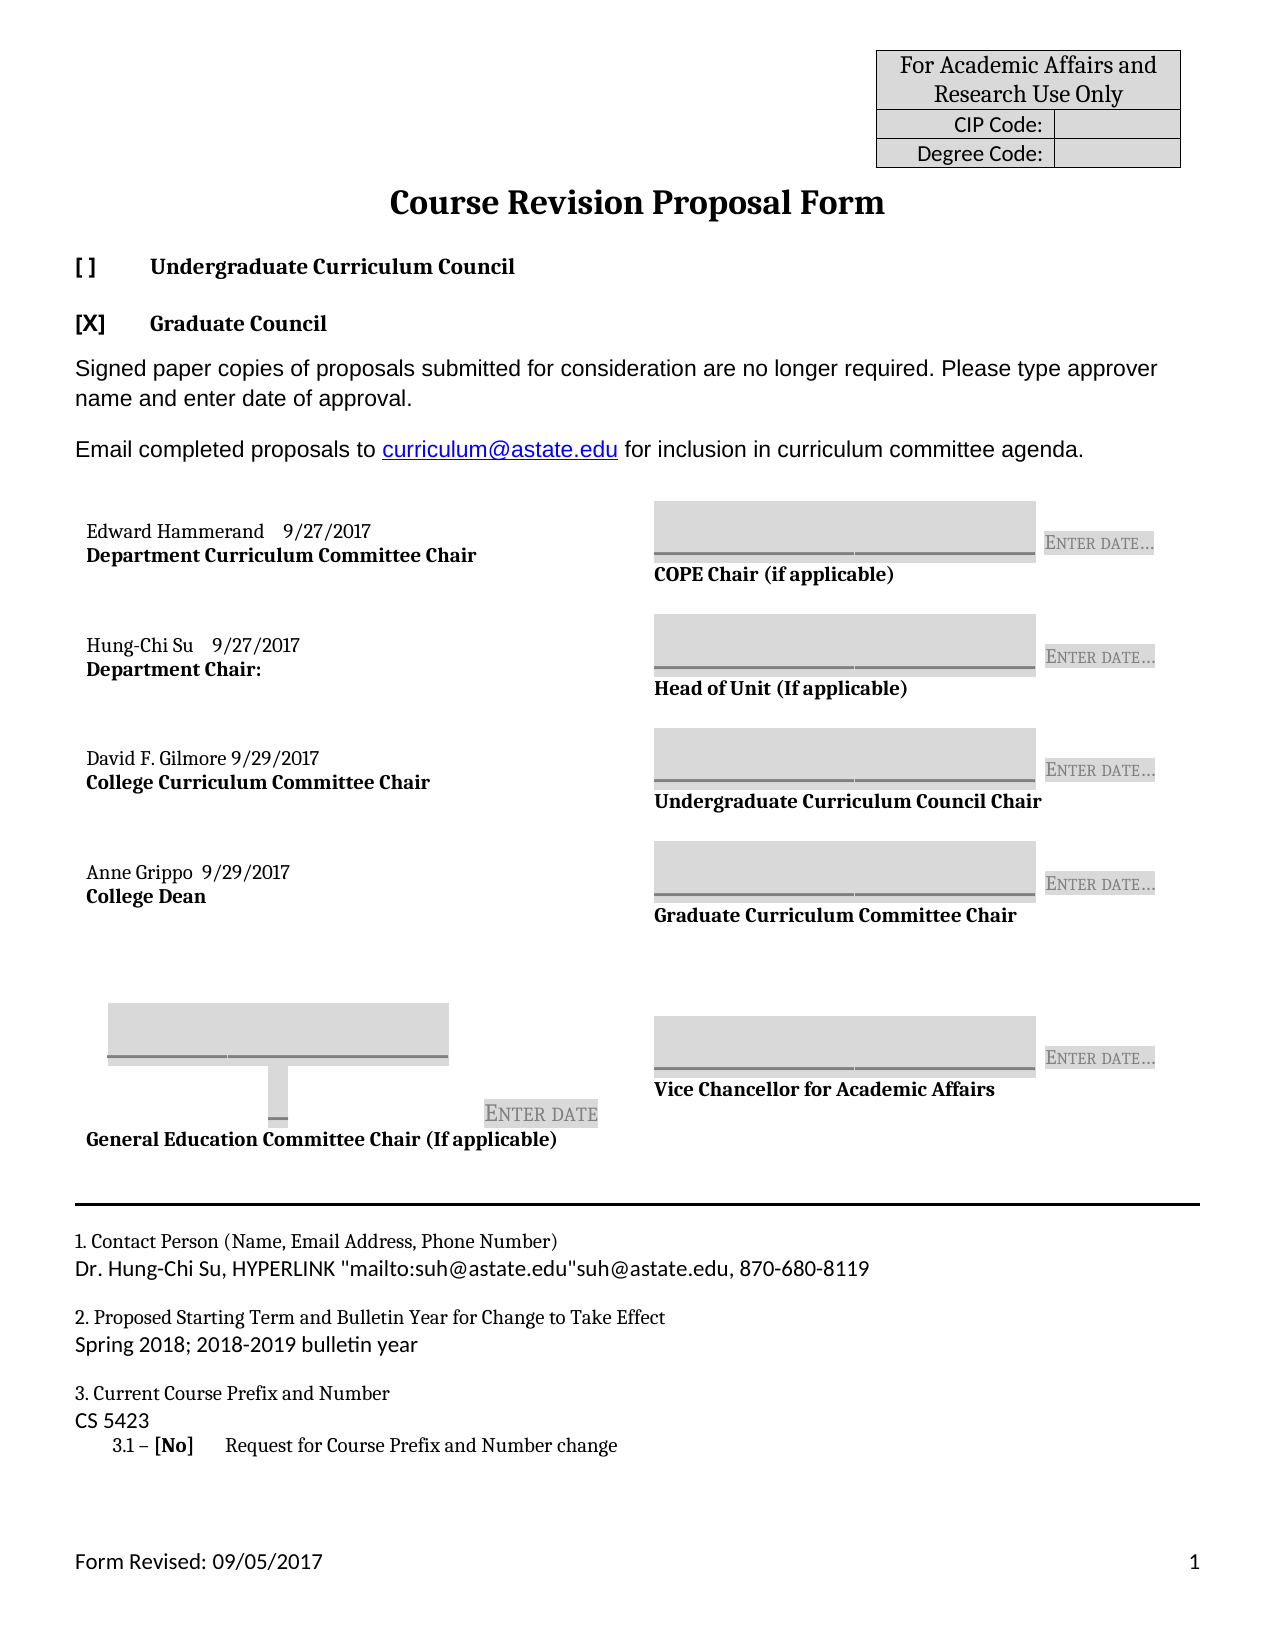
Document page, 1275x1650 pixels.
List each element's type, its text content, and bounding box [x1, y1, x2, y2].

text Course Revision Proposal Form [75, 182, 1200, 223]
text 3.1 – [] Request for Course Prefix and Number change [112, 1434, 1200, 1458]
text 3. Current Course Prefix and Number [75, 1382, 1200, 1406]
table_cell [1055, 110, 1180, 138]
table_cell Undergraduate Curriculum Council Chair [643, 714, 1211, 828]
text 1. Contact Person (Name, Email Address, Phone Number) [75, 1230, 1200, 1254]
text [ ] Undergraduate Curriculum Council [75, 250, 1200, 281]
table_cell General Education Committee Chair (If applicable) [75, 941, 643, 1177]
table_header Department Curriculum Committee Chair [75, 487, 643, 601]
table_cell Department Chair: [75, 601, 643, 714]
table_header For Academic Affairs and Research Use Only [877, 51, 1180, 109]
table_header COPE Chair (if applicable) [643, 487, 1211, 601]
table_cell Vice Chancellor for Academic Affairs [643, 941, 1211, 1177]
table_cell Degree Code: [877, 139, 1054, 167]
text [X] Graduate Council [75, 307, 1200, 338]
text 2. Proposed Starting Term and Bulletin Year for Change to Take Effect [75, 1306, 1200, 1330]
text Signed paper copies of proposals submitted for consideration are no longer required. Please type approver name and enter date of approval. [75, 355, 1200, 412]
text Email completed proposals to curriculum@astate.edu for inclusion in curriculum committee agenda. [75, 436, 1200, 463]
table_cell Graduate Curriculum Committee Chair [643, 828, 1211, 941]
table_cell College Dean [75, 828, 643, 941]
table_cell [1055, 139, 1180, 167]
table_cell Head of Unit (If applicable) [643, 601, 1211, 714]
table_cell CIP Code: [877, 110, 1054, 138]
table_cell College Curriculum Committee Chair [75, 714, 643, 828]
